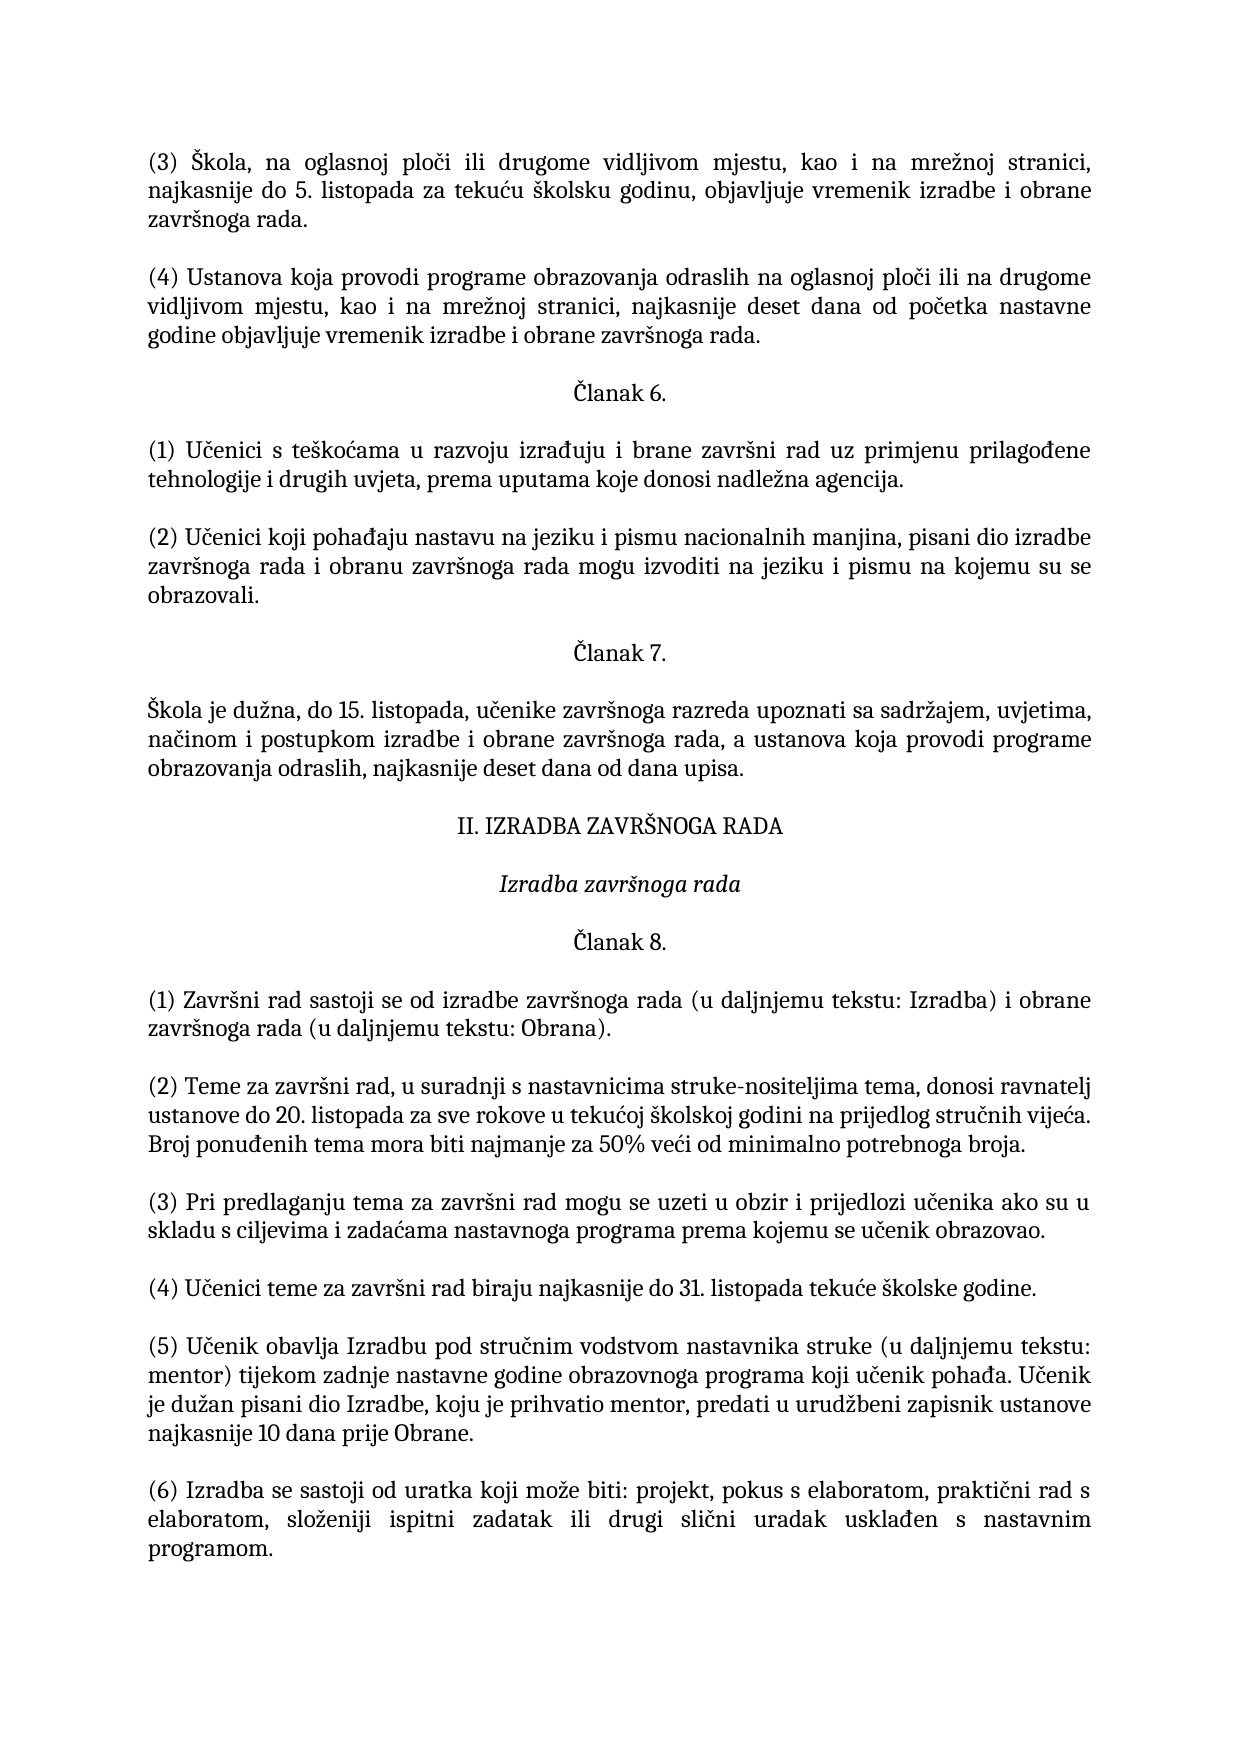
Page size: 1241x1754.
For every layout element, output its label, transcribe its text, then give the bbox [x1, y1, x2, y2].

text Članak 8. [148, 928, 1093, 956]
text Škola je dužna, do 15. listopada, učenike završnoga razreda upoznati sa sadržajem, uvjetima, načinom i postupkom izradbe i obrane završnoga rada, a ustanova koja provodi programe obrazovanja odraslih, najkasnije deset dana od dana upisa. [148, 696, 1093, 783]
text Članak 7. [148, 638, 1093, 667]
text (3) Škola, na oglasnoj ploči ili drugome vidljivom mjestu, kao i na mrežnoj stranici, najkasnije do 5. listopada za tekuću školsku godinu, objavljuje vremenik izradbe i obrane završnoga rada. [148, 148, 1093, 234]
text (4) Ustanova koja provodi programe obrazovanja odraslih na oglasnoj ploči ili na drugome vidljivom mjestu, kao i na mrežnoj stranici, najkasnije deset dana od početka nastavne godine objavljuje vremenik izradbe i obrane završnoga rada. [148, 263, 1093, 349]
text (6) Izradba se sastoji od uratka koji može biti: projekt, pokus s elaboratom, praktični rad s elaboratom, složeniji ispitni zadatak ili drugi slični uradak usklađen s nastavnim programom. [148, 1476, 1093, 1563]
text (1) Završni rad sastoji se od izradbe završnoga rada (u daljnjemu tekstu: Izradba) i obrane završnoga rada (u daljnjemu tekstu: Obrana). [148, 986, 1093, 1043]
text Članak 6. [148, 378, 1093, 407]
text (3) Pri predlaganju tema za završni rad mogu se uzeti u obzir i prijedlozi učenika ako su u skladu s ciljevima i zadaćama nastavnoga programa prema kojemu se učenik obrazovao. [148, 1188, 1093, 1245]
text (2) Teme za završni rad, u suradnji s nastavnicima struke-nositeljima tema, donosi ravnatelj ustanove do 20. listopada za sve rokove u tekućoj školskoj godini na prijedlog stručnih vijeća. Broj ponuđenih tema mora biti najmanje za 50% veći od minimalno potrebnoga broja. [148, 1072, 1093, 1158]
text (4) Učenici teme za završni rad biraju najkasnije do 31. listopada tekuće školske godine. [148, 1274, 1093, 1303]
text Izradba završnoga rada [148, 870, 1093, 898]
text (1) Učenici s teškoćama u razvoju izrađuju i brane završni rad uz primjenu prilagođene tehnologije i drugih uvjeta, prema uputama koje donosi nadležna agencija. [148, 436, 1093, 494]
text II. IZRADBA ZAVRŠNOGA RADA [148, 812, 1093, 841]
text (5) Učenik obavlja Izradbu pod stručnim vodstvom nastavnika struke (u daljnjemu tekstu: mentor) tijekom zadnje nastavne godine obrazovnoga programa koji učenik pohađa. Učenik je dužan pisani dio Izradbe, koju je prihvatio mentor, predati u urudžbeni zapisnik ustanove najkasnije 10 dana prije Obrane. [148, 1332, 1093, 1447]
text (2) Učenici koji pohađaju nastavu na jeziku i pismu nacionalnih manjina, pisani dio izradbe završnoga rada i obranu završnoga rada mogu izvoditi na jeziku i pismu na kojemu su se obrazovali. [148, 523, 1093, 609]
